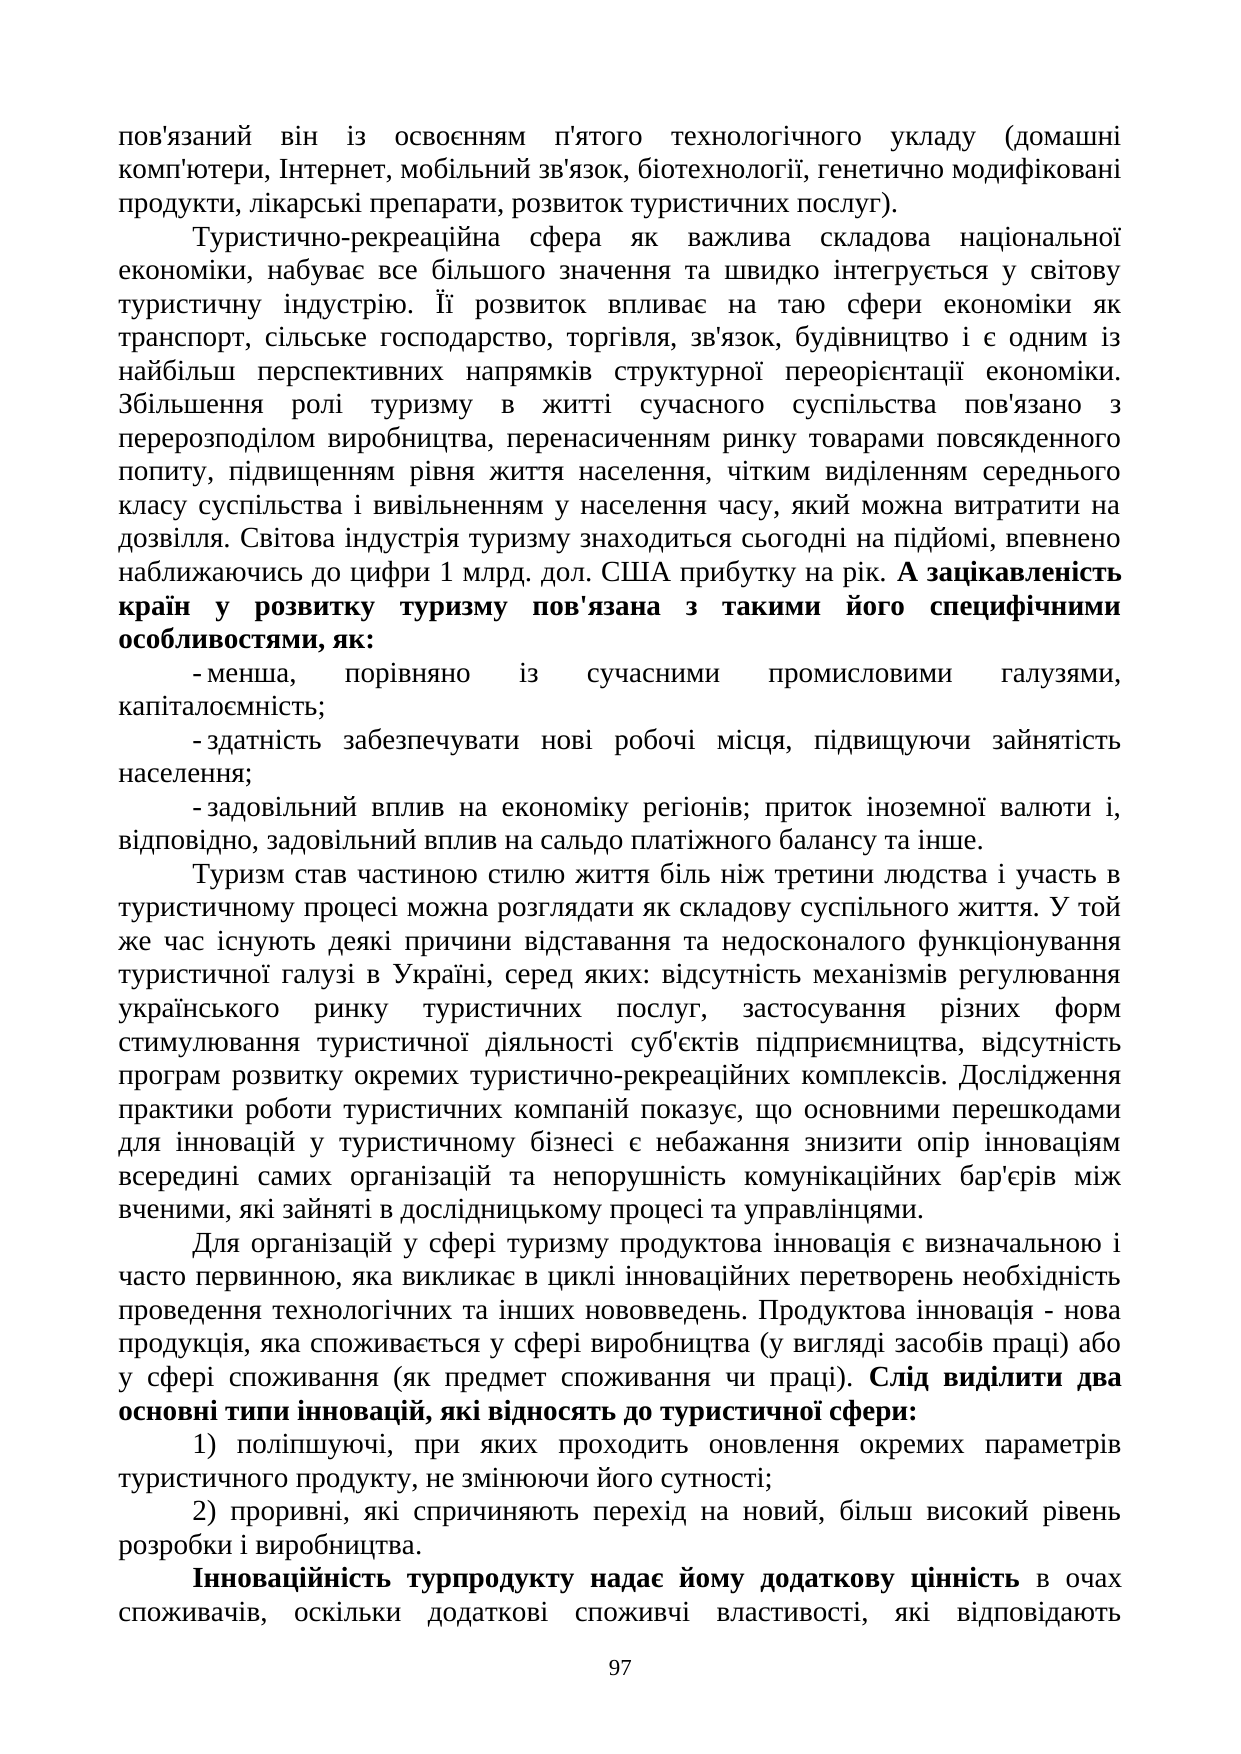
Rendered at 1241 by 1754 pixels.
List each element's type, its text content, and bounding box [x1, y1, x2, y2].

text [118, 118, 1122, 219]
text Туризм став частиною стилю життя біль ніж третини людства і участь в туристичному процесі можна розглядати як складову суспільного життя. У той же час існують деякі причини відставання та недосконалого функціонування туристичної галузі в Україні, серед яких: відсутність механізмів регулювання українського ринку туристичних послуг, застосування різних форм стимулювання туристичної діяльності суб'єктів підприємництва, відсутність програм розвитку окремих туристично-рекреаційних комплексів. Дослідження практики роботи туристичних компаній показує, що основними перешкодами для інновацій у туристичному бізнесі є небажання знизити опір інноваціям всередині самих організацій та непорушність комунікаційних бар'єрів між вченими, які зайняті в дослідницькому процесі та управлінцями. [118, 856, 1122, 1225]
text Для організацій у сфері туризму продуктова інновація є визначальною і часто первинною, яка викликає в циклі інноваційних перетворень необхідність проведення технологічних та інших нововведень. Продуктова інновація - нова продукція, яка споживається у сфері виробництва (у вигляді засобів праці) або у сфері споживання (як предмет споживання чи праці). Слід виділити два основні типи інновацій, які відносять до туристичної сфери: [118, 1225, 1122, 1426]
list здатність забезпечувати нові робочі місця, підвищуючи зайнятість населення; [118, 722, 1122, 789]
text Туристично-рекреаційна сфера як важлива складова національної економіки, набуває все більшого значення та швидко інтегрується у світову туристичну індустрію. Її розвиток впливає на таю сфери економіки як транспорт, сільське господарство, торгівля, зв'язок, будівництво і є одним із найбільш перспективних напрямків структурної переорієнтації економіки. Збільшення ролі туризму в житті сучасного суспільства пов'язано з перерозподілом виробництва, перенасиченням ринку товарами повсякденного попиту, підвищенням рівня життя населення, чітким виділенням середнього класу суспільства і вивільненням у населення часу, який можна витратити на дозвілля. Світова індустрія туризму знаходиться сьогодні на підйомі, впевнено наближаючись до цифри 1 млрд. дол. США прибутку на рік. А зацікавленість країн у розвитку туризму пов'язана з такими його специфічними особливостями, як: [118, 219, 1122, 655]
list менша, порівняно із сучасними промисловими галузями, капіталоємність; [118, 655, 1122, 722]
text 2) проривні, які спричиняють перехід на новий, більш високий рівень розробки і виробництва. [118, 1493, 1122, 1560]
text 1) поліпшуючі, при яких проходить оновлення окремих параметрів туристичного продукту, не змінюючи його сутності; [118, 1426, 1122, 1493]
list задовільний вплив на економіку регіонів; приток іноземної валюти і, відповідно, задовільний вплив на сальдо платіжного балансу та інше. [118, 789, 1122, 856]
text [118, 1560, 1122, 1627]
